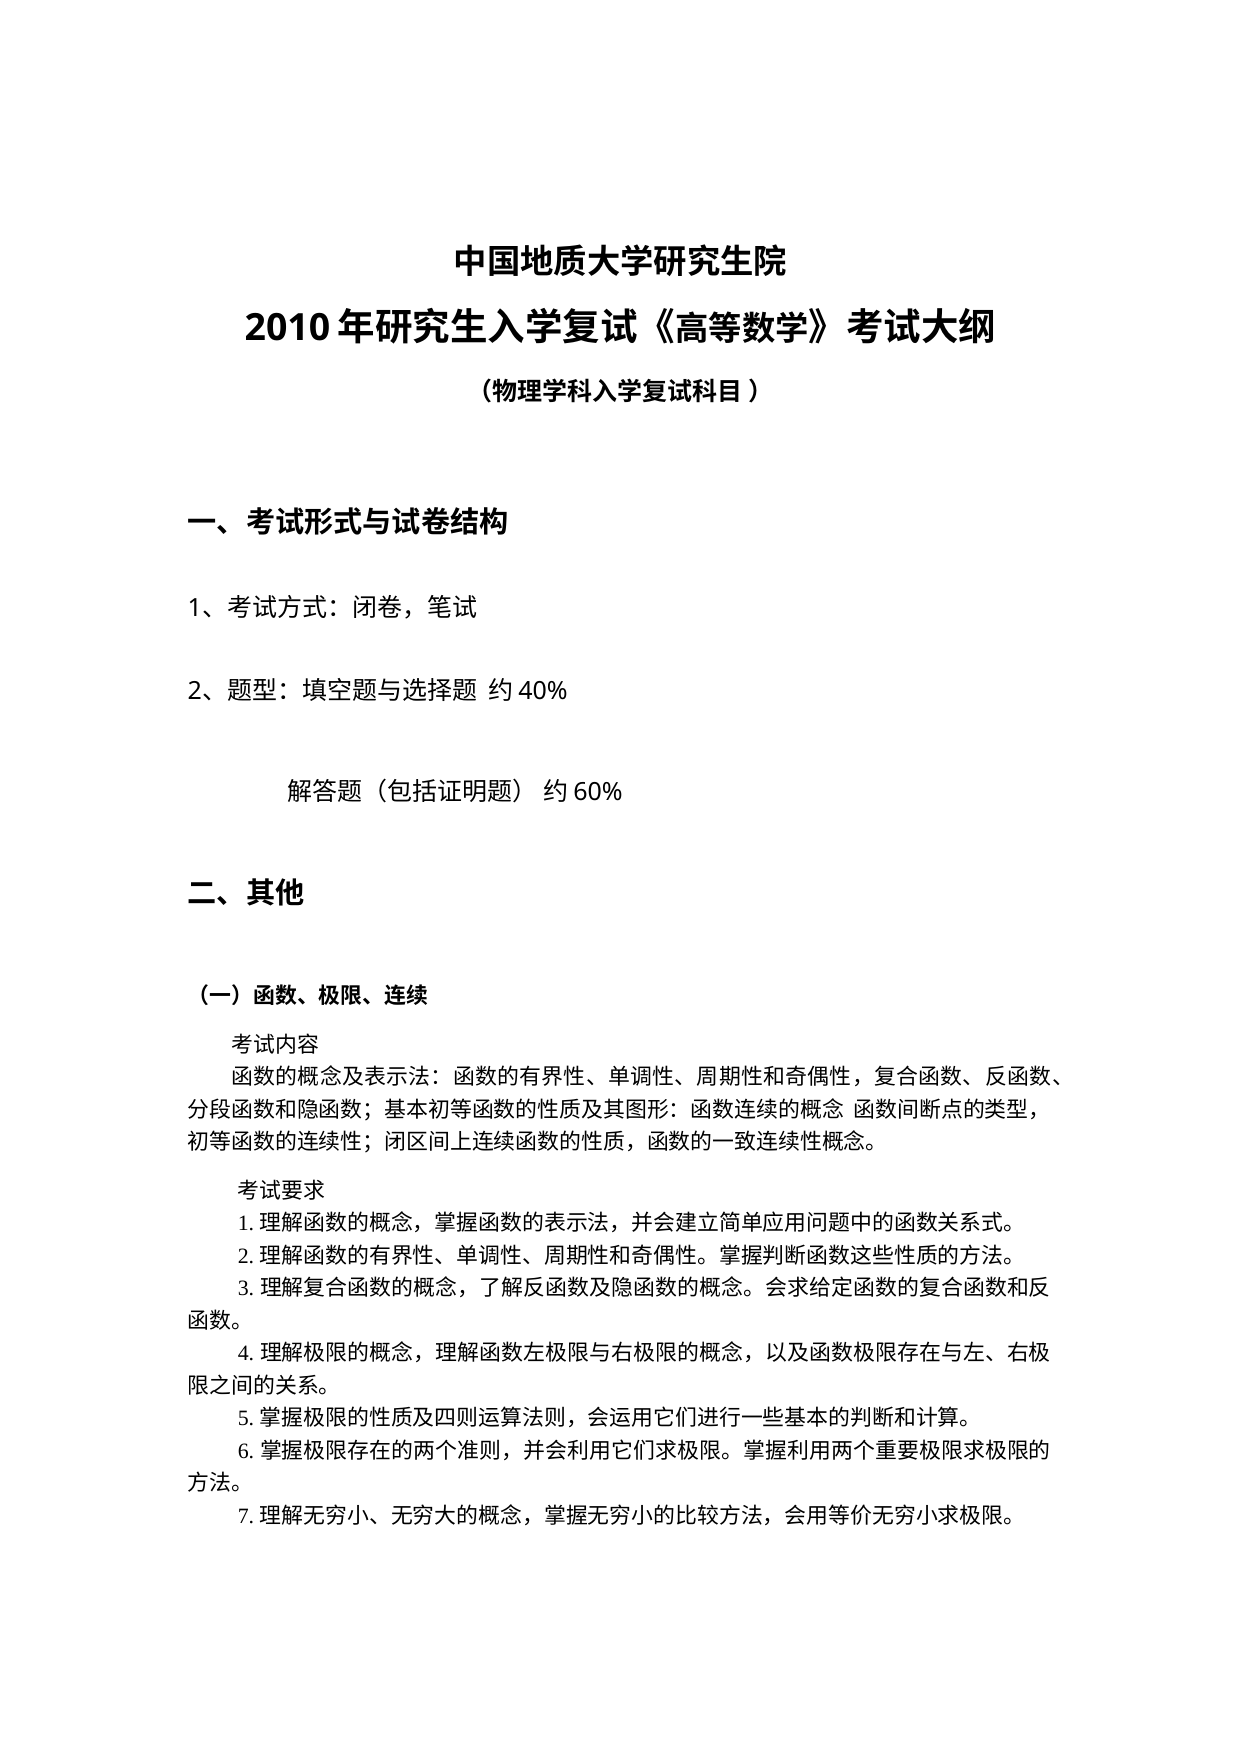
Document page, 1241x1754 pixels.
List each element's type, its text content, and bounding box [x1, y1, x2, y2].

text 解答题（包括证明题） 约60% [187, 757, 1053, 822]
text 一、考试形式与试卷结构 [187, 487, 1053, 552]
text （物理学科入学复试科目 ） [187, 357, 1053, 422]
text 1. 理解函数的概念，掌握函数的表示法，并会建立简单应用问题中的函数关系式。 [187, 1205, 1053, 1237]
text 1、考试方式：闭卷，笔试 [187, 573, 1053, 638]
text 函数的概念及表示法：函数的有界性、单调性、周期性和奇偶性，复合函数、反函数、分段函数和隐函数；基本初等函数的性质及其图形：函数连续的概念 函数间断点的类型， 初等函数的连续性；闭区间上连续函数的性质，函数的一致连续性概念。 [187, 1059, 1053, 1156]
text 5. 掌握极限的性质及四则运算法则，会运用它们进行一些基本的判断和计算。 [187, 1400, 1053, 1432]
text 考试内容 [187, 1026, 1053, 1059]
text 考试要求 [187, 1172, 1053, 1205]
text 2010年研究生入学复试《高等数学》考试大纲 [187, 292, 1053, 357]
text 4. 理解极限的概念，理解函数左极限与右极限的概念，以及函数极限存在与左、右极限之间的关系。 [187, 1335, 1053, 1400]
text 3. 理解复合函数的概念，了解反函数及隐函数的概念。会求给定函数的复合函数和反函数。 [187, 1270, 1053, 1335]
text 2. 理解函数的有界性、单调性、周期性和奇偶性。掌握判断函数这些性质的方法。 [187, 1237, 1053, 1270]
text 中国地质大学研究生院 [187, 227, 1053, 292]
text 7. 理解无穷小、无穷大的概念，掌握无穷小的比较方法，会用等价无穷小求极限。 [187, 1497, 1053, 1530]
text 6. 掌握极限存在的两个准则，并会利用它们求极限。掌握利用两个重要极限求极限的方法。 [187, 1432, 1053, 1497]
text 二、其他 [187, 859, 1053, 924]
text （一）函数、极限、连续 [187, 977, 1053, 1010]
text 2、题型：填空题与选择题 约40% [187, 656, 1053, 721]
